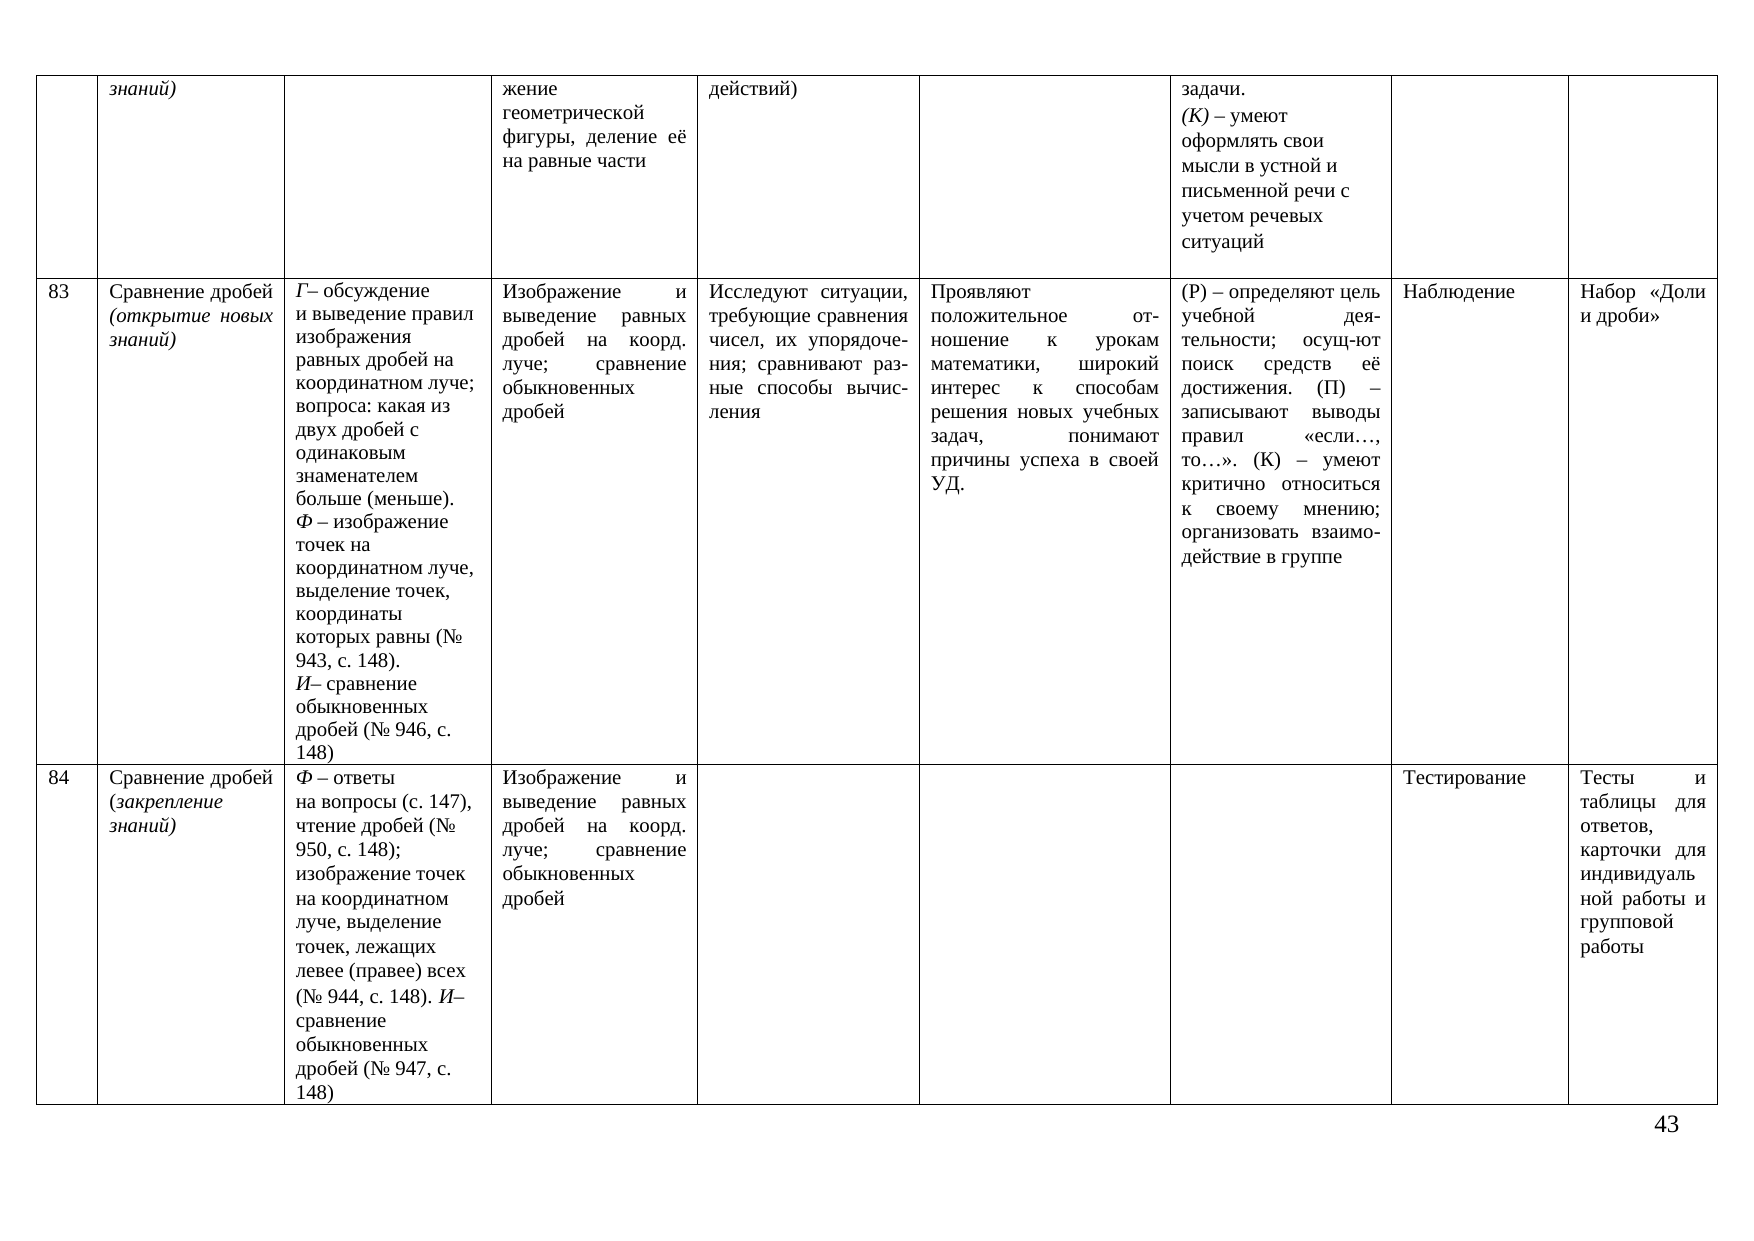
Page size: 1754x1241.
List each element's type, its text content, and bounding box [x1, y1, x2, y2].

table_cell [1569, 765, 1717, 1104]
table_cell [698, 765, 919, 1104]
table_cell [1171, 765, 1391, 1104]
table_cell Сравнение дробей (открытие новых знаний) [98, 279, 284, 764]
table_cell 83 [37, 279, 97, 764]
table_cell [98, 765, 284, 1104]
table_cell Набор «Доли и дроби» [1569, 279, 1717, 764]
table_cell Наблюдение [1392, 279, 1568, 764]
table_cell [285, 765, 491, 1104]
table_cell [1392, 76, 1568, 278]
table_cell 82 [37, 76, 97, 278]
table_cell Изображение и выведение равных дробей на коорд. луче; сравнение обыкновенных дробей [492, 279, 697, 764]
table_cell Г– обсуждение и выведение правил изображения равных дробей на координатном луче; вопроса: какая из двух дробей с одинаковым знаменателем больше (меньше). Ф – изображение точек на координатном луче, выделение точек, координаты которых равны (№ 943, с. 148). И– сравнение обыкновенных дробей (№ 946, с. 148) [285, 279, 491, 764]
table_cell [98, 76, 284, 278]
table_cell Проявляют положительное отношение к урокам математики, широкий интерес к способам решения новых учебных задач, понимают причины успеха в своей УД. [920, 279, 1170, 764]
table_cell 84 [37, 765, 97, 1104]
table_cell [492, 765, 697, 1104]
table_cell [920, 765, 1170, 1104]
table_cell Исследуют ситуации, требующие сравнения чисел, их упорядочения; сравнивают разные способы вычисления [698, 279, 919, 764]
table_cell Тестирование [1392, 765, 1568, 1104]
table_cell (Р) – определяют цель учебной деятельности; осущ-ют поиск средств её достижения. (П) – записывают выводы правил «если…, то…». (К) – умеют критично относиться к своему мнению; организовать взаимодействие в группе [1171, 279, 1391, 764]
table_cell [1569, 76, 1717, 278]
